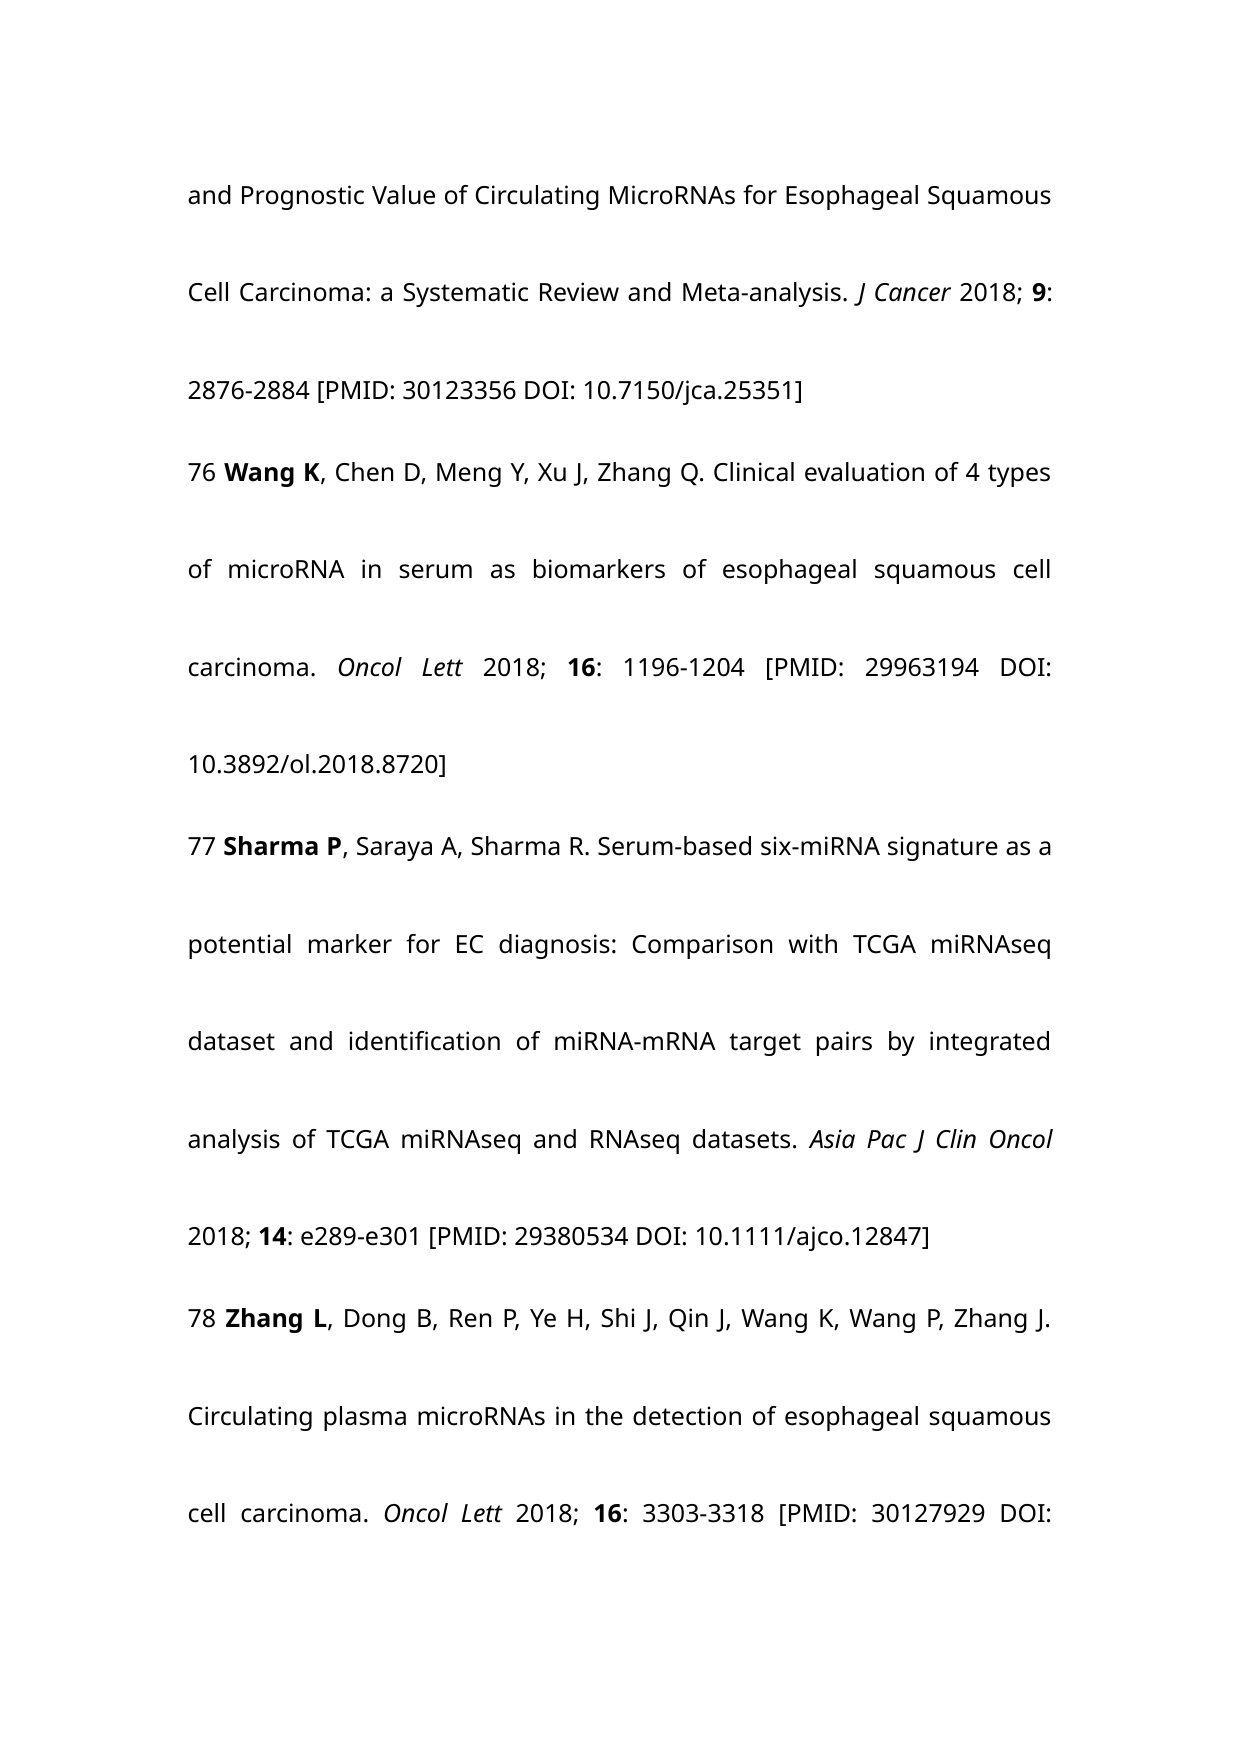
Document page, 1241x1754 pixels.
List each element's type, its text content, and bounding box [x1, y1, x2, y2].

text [187, 1285, 1053, 1545]
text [187, 162, 1053, 422]
text 77 Sharma P, Saraya A, Sharma R. Serum-based six-miRNA signature as a potential marker for EC diagnosis: Comparison with TCGA miRNAseq dataset and identification of miRNA-mRNA target pairs by integrated analysis of TCGA miRNAseq and RNAseq datasets. Asia Pac J Clin Oncol 2018; 14: e289-e301 [PMID: 29380534 DOI: 10.1111/ajco.12847] [187, 813, 1053, 1268]
text 76 Wang K, Chen D, Meng Y, Xu J, Zhang Q. Clinical evaluation of 4 types of microRNA in serum as biomarkers of esophageal squamous cell carcinoma. Oncol Lett 2018; 16: 1196-1204 [PMID: 29963194 DOI: 10.3892/ol.2018.8720] [187, 439, 1053, 796]
